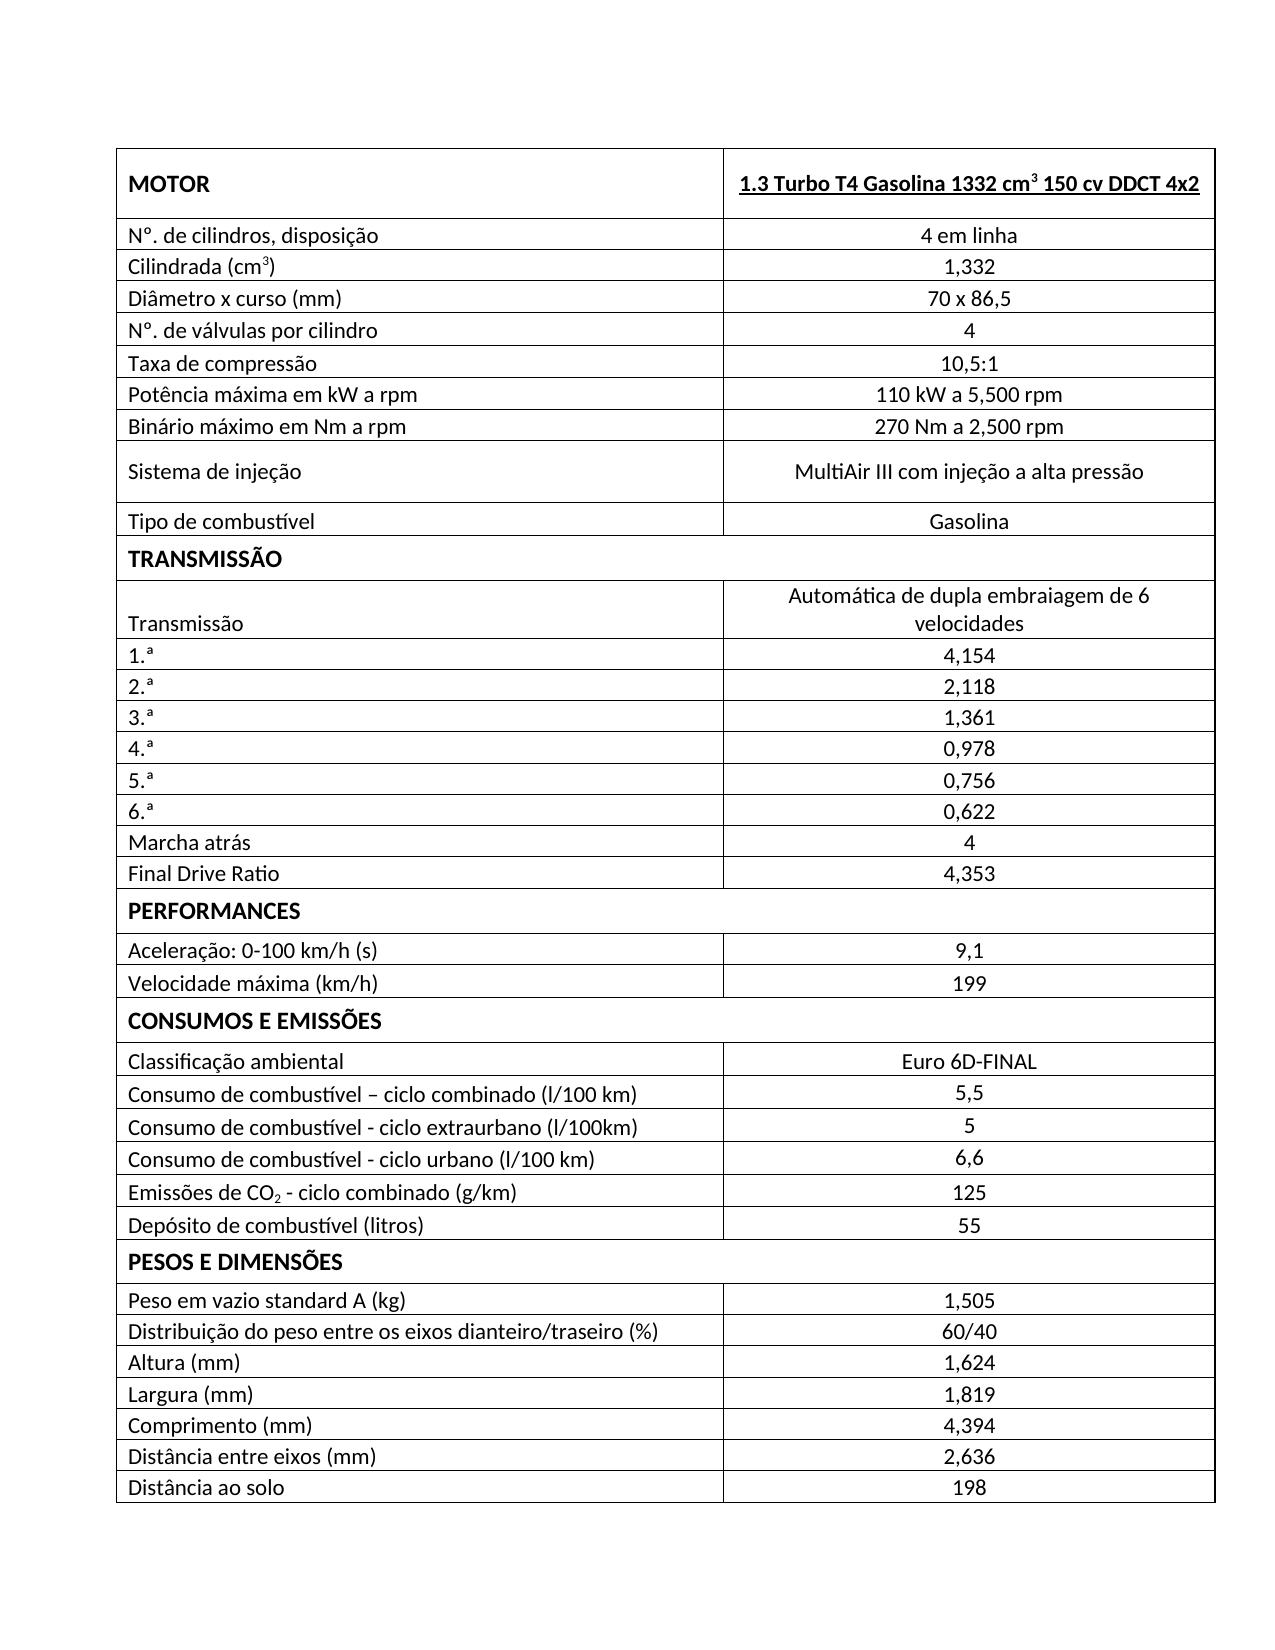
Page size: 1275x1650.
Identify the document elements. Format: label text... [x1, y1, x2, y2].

table_cell 2.ª [117, 670, 723, 700]
table_cell 6,6 [724, 1142, 1214, 1173]
table_cell Distribuição do peso entre os eixos dianteiro/traseiro (%) [117, 1315, 723, 1345]
table_cell Largura (mm) [117, 1378, 723, 1408]
table_cell 4,394 [724, 1409, 1214, 1439]
table_cell Taxa de compressão [117, 346, 723, 377]
table_cell Gasolina [724, 503, 1214, 535]
table_cell 0,978 [724, 732, 1214, 762]
table_cell Consumo de combustível - ciclo extraurbano (l/100km) [117, 1109, 723, 1141]
table_cell 10,5:1 [724, 346, 1214, 377]
table_cell Diâmetro x curso (mm) [117, 281, 723, 312]
table_cell Automática de dupla embraiagem de 6 velocidades [724, 581, 1214, 637]
table_header 1.3 Turbo T4 Gasolina 1332 cm3 150 cv DDCT 4x2 [724, 149, 1214, 218]
table_cell Depósito de combustível (litros) [117, 1207, 723, 1239]
table_cell Distância entre eixos (mm) [117, 1440, 723, 1470]
table_cell Cilindrada (cm3) [117, 250, 723, 280]
table_cell Peso em vazio standard A (kg) [117, 1284, 723, 1314]
table_cell Potência máxima em kW a rpm [117, 378, 723, 408]
table_cell Euro 6D-FINAL [724, 1043, 1214, 1075]
table_cell 4 [724, 313, 1214, 344]
table_cell 4,353 [724, 857, 1214, 887]
table_cell MultiAir III com injeção a alta pressão [724, 441, 1214, 502]
table_cell Velocidade máxima (km/h) [117, 965, 723, 997]
table_cell Sistema de injeção [117, 441, 723, 502]
table_cell 0,622 [724, 795, 1214, 825]
table_cell 5.ª [117, 764, 723, 794]
table_cell Nº. de cilindros, disposição [117, 219, 723, 249]
table_cell 9,1 [724, 934, 1214, 964]
table_cell 4.ª [117, 732, 723, 762]
table_cell 4 [724, 826, 1214, 856]
table_cell Altura (mm) [117, 1346, 723, 1377]
table_cell 2,636 [724, 1440, 1214, 1470]
table_cell PESOS E DIMENSÕES [117, 1240, 1214, 1283]
table_header MOTOR [117, 149, 723, 218]
table_cell Binário máximo em Nm a rpm [117, 410, 723, 440]
table_cell 110 kW a 5,500 rpm [724, 378, 1214, 408]
table_cell Final Drive Ratio [117, 857, 723, 887]
table_cell 6.ª [117, 795, 723, 825]
table_cell Comprimento (mm) [117, 1409, 723, 1439]
table_cell 1,332 [724, 250, 1214, 280]
table_cell 70 x 86,5 [724, 281, 1214, 312]
table_cell 60/40 [724, 1315, 1214, 1345]
table_cell Distância ao solo [117, 1471, 723, 1502]
table_cell 4 em linha [724, 219, 1214, 249]
table_cell 1.ª [117, 639, 723, 669]
table_cell 198 [724, 1471, 1214, 1502]
table_cell 5,5 [724, 1076, 1214, 1108]
table_cell 3.ª [117, 701, 723, 731]
table_cell Consumo de combustível - ciclo urbano (l/100 km) [117, 1142, 723, 1173]
table_cell 4,154 [724, 639, 1214, 669]
table_cell Transmissão [117, 581, 723, 637]
table_cell Tipo de combustível [117, 503, 723, 535]
table_cell 2,118 [724, 670, 1214, 700]
table_cell 199 [724, 965, 1214, 997]
table_cell PERFORMANCES [117, 889, 1214, 933]
table_cell 1,361 [724, 701, 1214, 731]
table_cell 1,819 [724, 1378, 1214, 1408]
table_cell TRANSMISSÃO [117, 536, 1214, 580]
table_cell Nº. de válvulas por cilindro [117, 313, 723, 344]
table_cell 1,624 [724, 1346, 1214, 1377]
table_cell 125 [724, 1175, 1214, 1206]
table_cell 55 [724, 1207, 1214, 1239]
table_cell Aceleração: 0-100 km/h (s) [117, 934, 723, 964]
table_cell Marcha atrás [117, 826, 723, 856]
table_cell Classificação ambiental [117, 1043, 723, 1075]
table_cell 0,756 [724, 764, 1214, 794]
table_cell Consumo de combustível – ciclo combinado (l/100 km) [117, 1076, 723, 1108]
table_cell Emissões de CO2 - ciclo combinado (g/km) [117, 1175, 723, 1206]
table_cell 5 [724, 1109, 1214, 1141]
table_cell 270 Nm a 2,500 rpm [724, 410, 1214, 440]
table_cell CONSUMOS E EMISSÕES [117, 998, 1214, 1042]
table_cell 1,505 [724, 1284, 1214, 1314]
